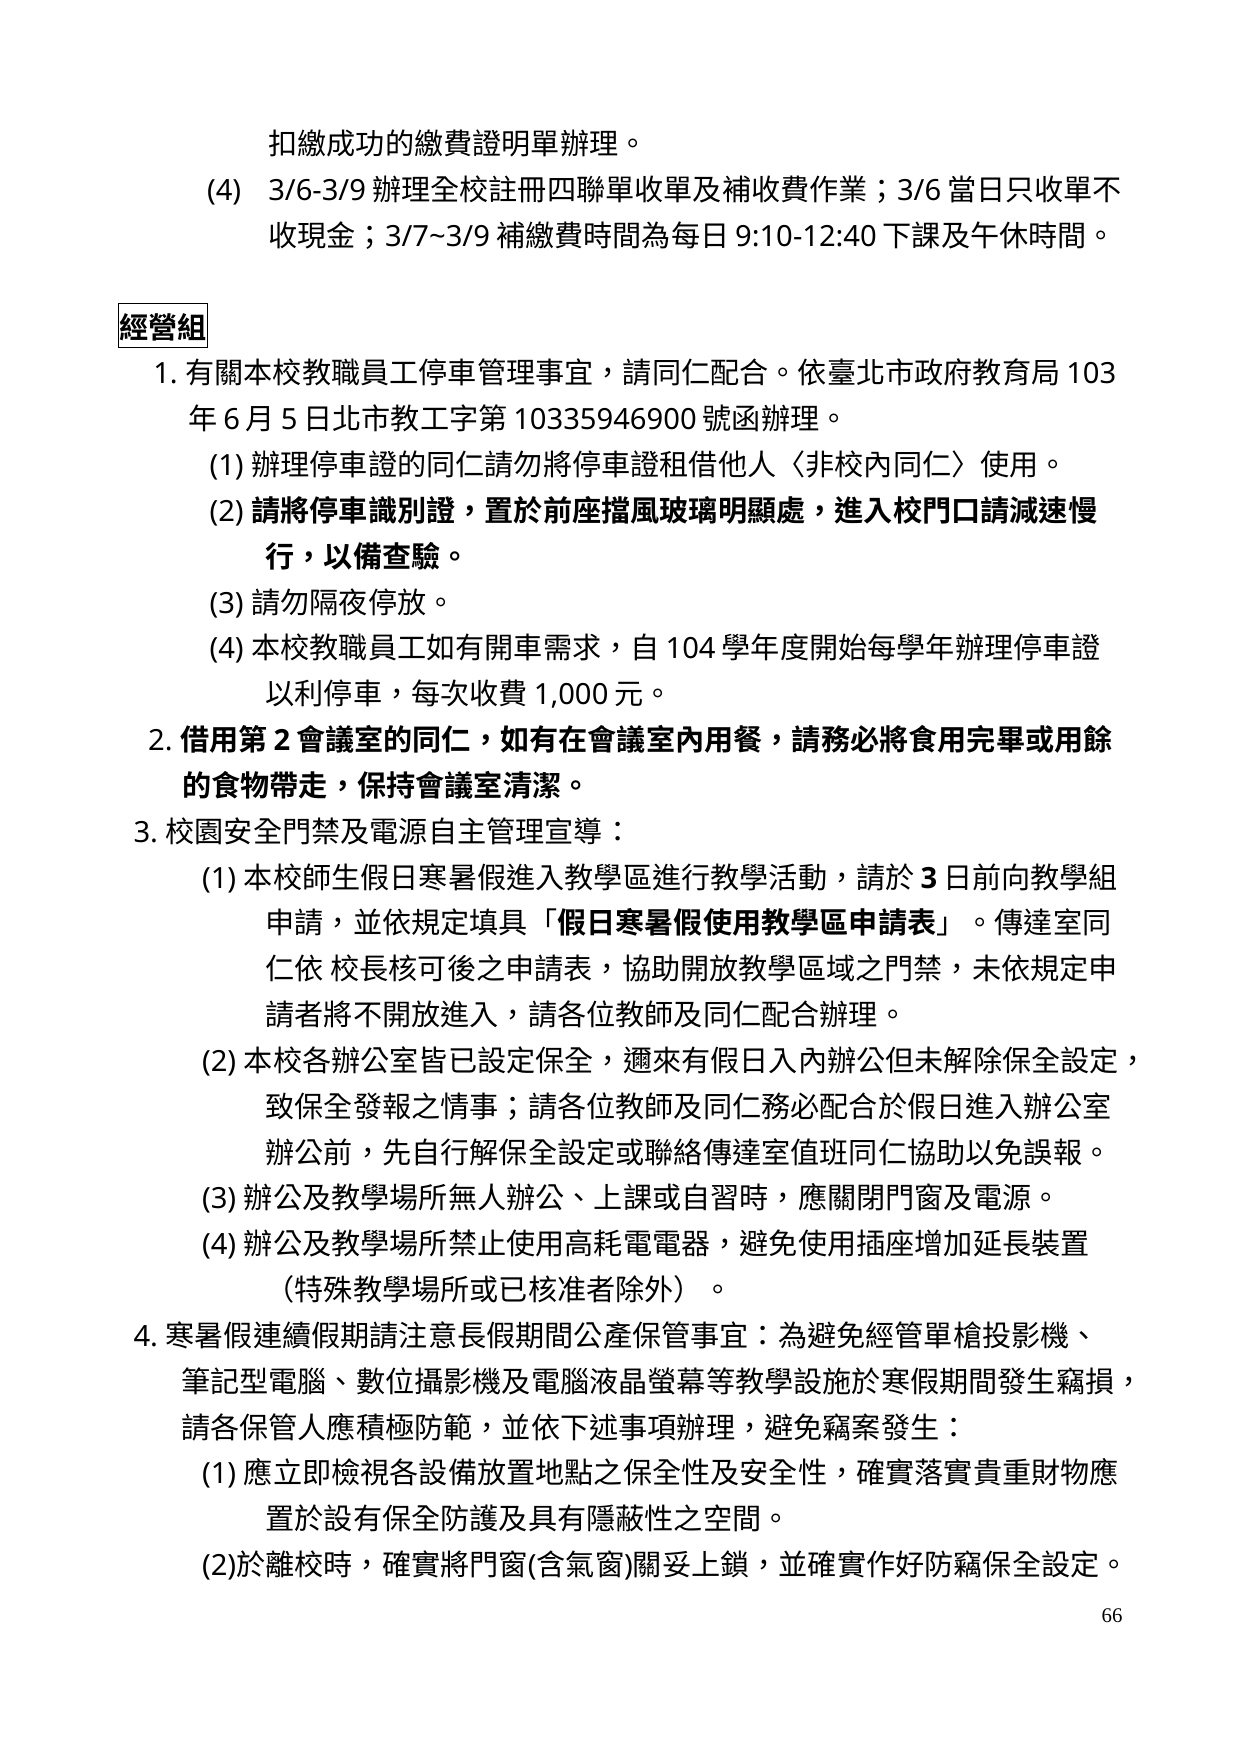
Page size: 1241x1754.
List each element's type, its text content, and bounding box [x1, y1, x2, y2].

text 4. 寒暑假連續假期請注意長假期間公產保管事宜：為避免經管單槍投影機、筆記型電腦、數位攝影機及電腦液晶螢幕等教學設施於寒假期間發生竊損，請各保管人應積極防範，並依下述事項辦理，避免竊案發生： [118, 1310, 1122, 1447]
list 3/6-3/9辦理全校註冊四聯單收單及補收費作業；3/6當日只收單不收現金；3/7~3/9補繳費時間為每日9:10-12:40下課及午休時間。 [207, 164, 1122, 256]
text (4) 辦公及教學場所禁止使用高耗電電器，避免使用插座增加延長裝置（特殊教學場所或已核准者除外）。 [202, 1218, 1122, 1310]
text (4) 本校教職員工如有開車需求，自104學年度開始每學年辦理停車證以利停車，每次收費1,000元。 [202, 622, 1122, 714]
text (1) 應立即檢視各設備放置地點之保全性及安全性，確實落實貴重財物應置於設有保全防護及具有隱蔽性之空間。 [202, 1447, 1122, 1539]
text 經營組 [118, 301, 1122, 347]
text (2) 請將停車識別證，置於前座擋風玻璃明顯處，進入校門口請減速慢行，以備查驗。 [202, 485, 1122, 576]
text (2) 本校各辦公室皆已設定保全，邇來有假日入內辦公但未解除保全設定，致保全發報之情事；請各位教師及同仁務必配合於假日進入辦公室辦公前，先自行解保全設定或聯絡傳達室值班同仁協助以免誤報。 [202, 1035, 1122, 1172]
text 1. 有關本校教職員工停車管理事宜，請同仁配合。依臺北市政府教育局103年6月5日北市教工字第10335946900號函辦理。 [153, 347, 1122, 439]
text (3) 辦公及教學場所無人辦公、上課或自習時，應關閉門窗及電源。 [202, 1172, 1122, 1218]
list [207, 118, 1122, 164]
text (2)於離校時，確實將門窗(含氣窗)關妥上鎖，並確實作好防竊保全設定。 [202, 1539, 1122, 1585]
text (1) 辦理停車證的同仁請勿將停車證租借他人〈非校內同仁〉使用。 [202, 439, 1122, 485]
text (1) 本校師生假日寒暑假進入教學區進行教學活動，請於3日前向教學組申請，並依規定填具「假日寒暑假使用教學區申請表」。傳達室同仁依 校長核可後之申請表，協助開放教學區域之門禁，未依規定申請者將不開放進入，請各位教師及同仁配合辦理。 [202, 851, 1122, 1035]
text 2. 借用第2會議室的同仁，如有在會議室內用餐，請務必將食用完畢或用餘的食物帶走，保持會議室清潔。 [148, 714, 1122, 806]
text (3) 請勿隔夜停放。 [202, 576, 1122, 622]
text 3. 校園安全門禁及電源自主管理宣導： [118, 806, 1122, 851]
